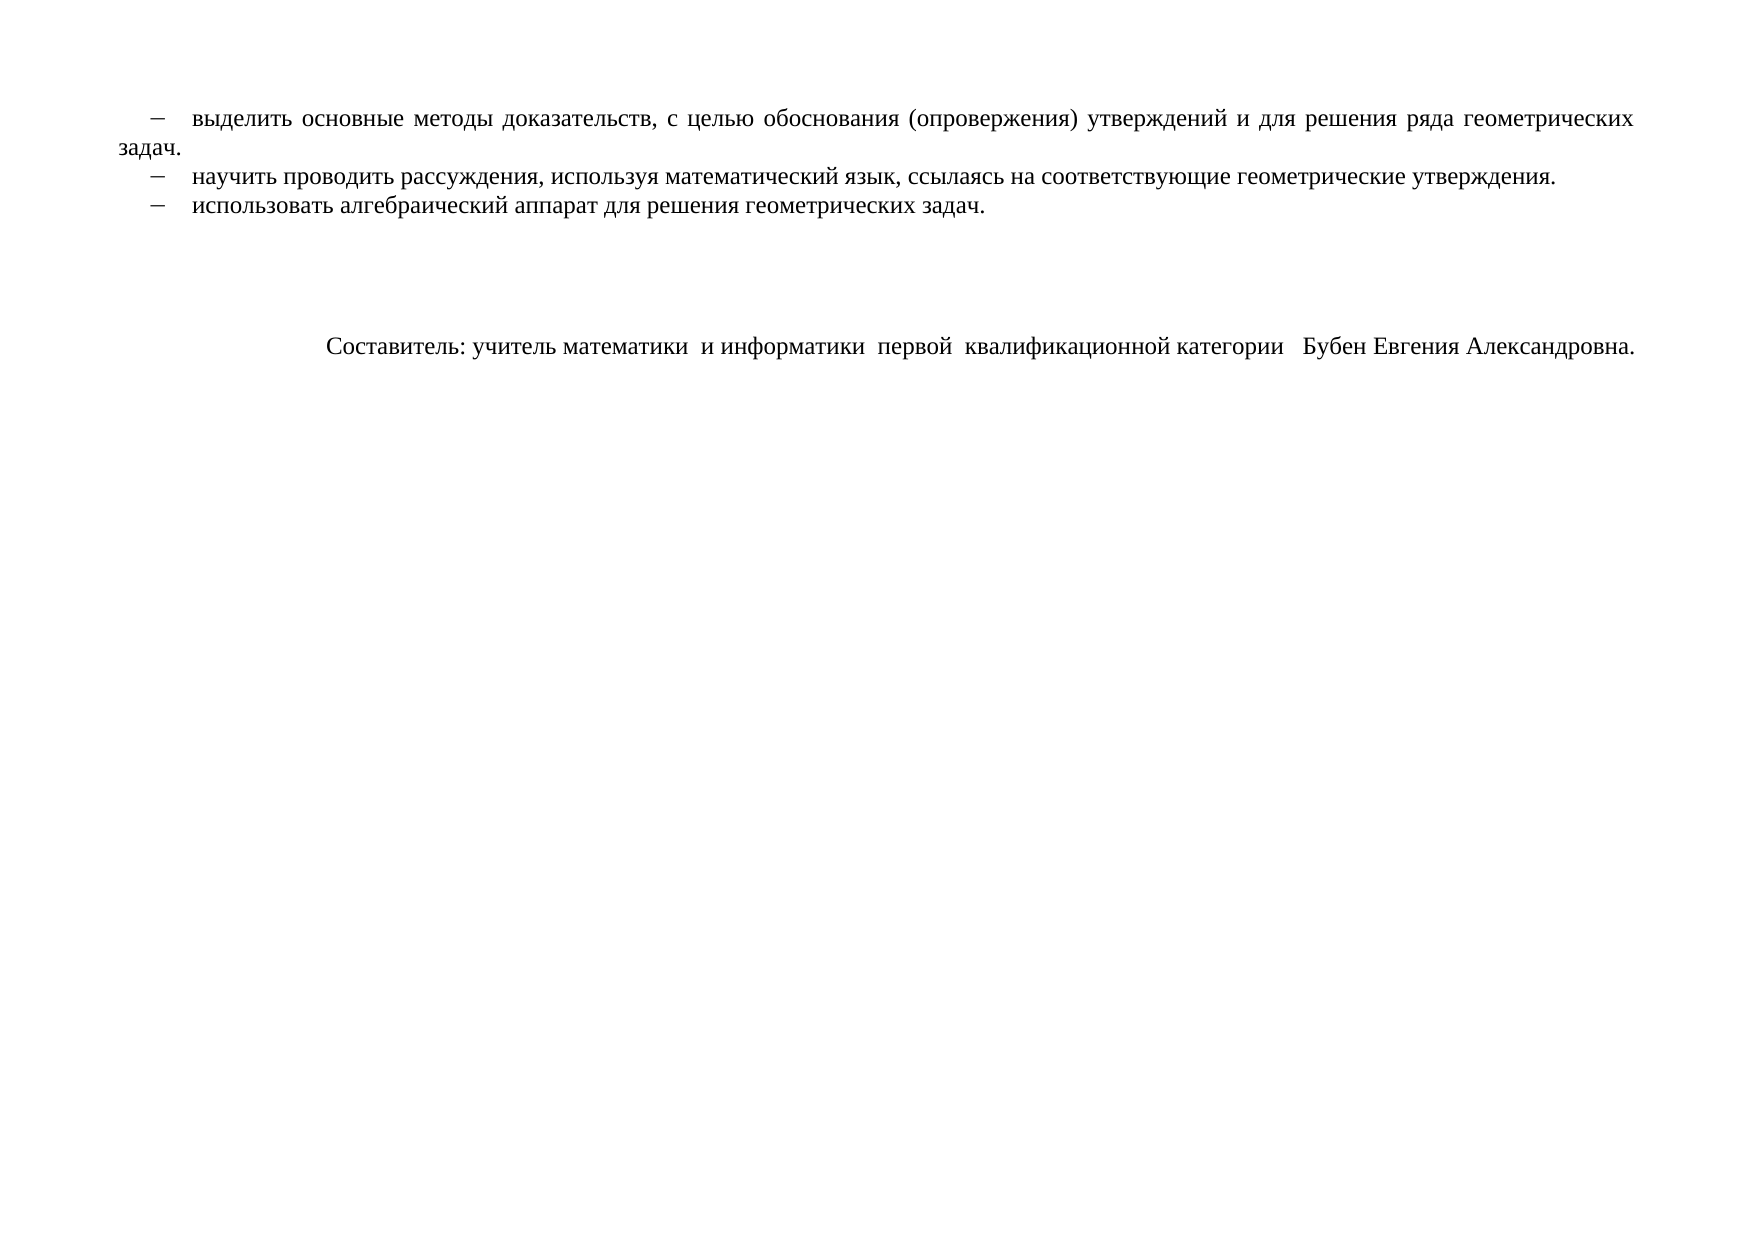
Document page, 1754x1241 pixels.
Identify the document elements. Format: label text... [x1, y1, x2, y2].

list научить проводить рассуждения, используя математический язык, ссылаясь на соответствующие геометрические утверждения. [118, 161, 1636, 190]
text Составитель: учитель математики и информатики первой квалификационной категории Бубен Евгения Александровна. [118, 331, 1636, 359]
list использовать алгебраический аппарат для решения геометрических задач. [118, 190, 1636, 218]
list выделить основные методы доказательств, с целью обоснования (опровержения) утверждений и для решения ряда геометрических задач. [118, 103, 1636, 161]
